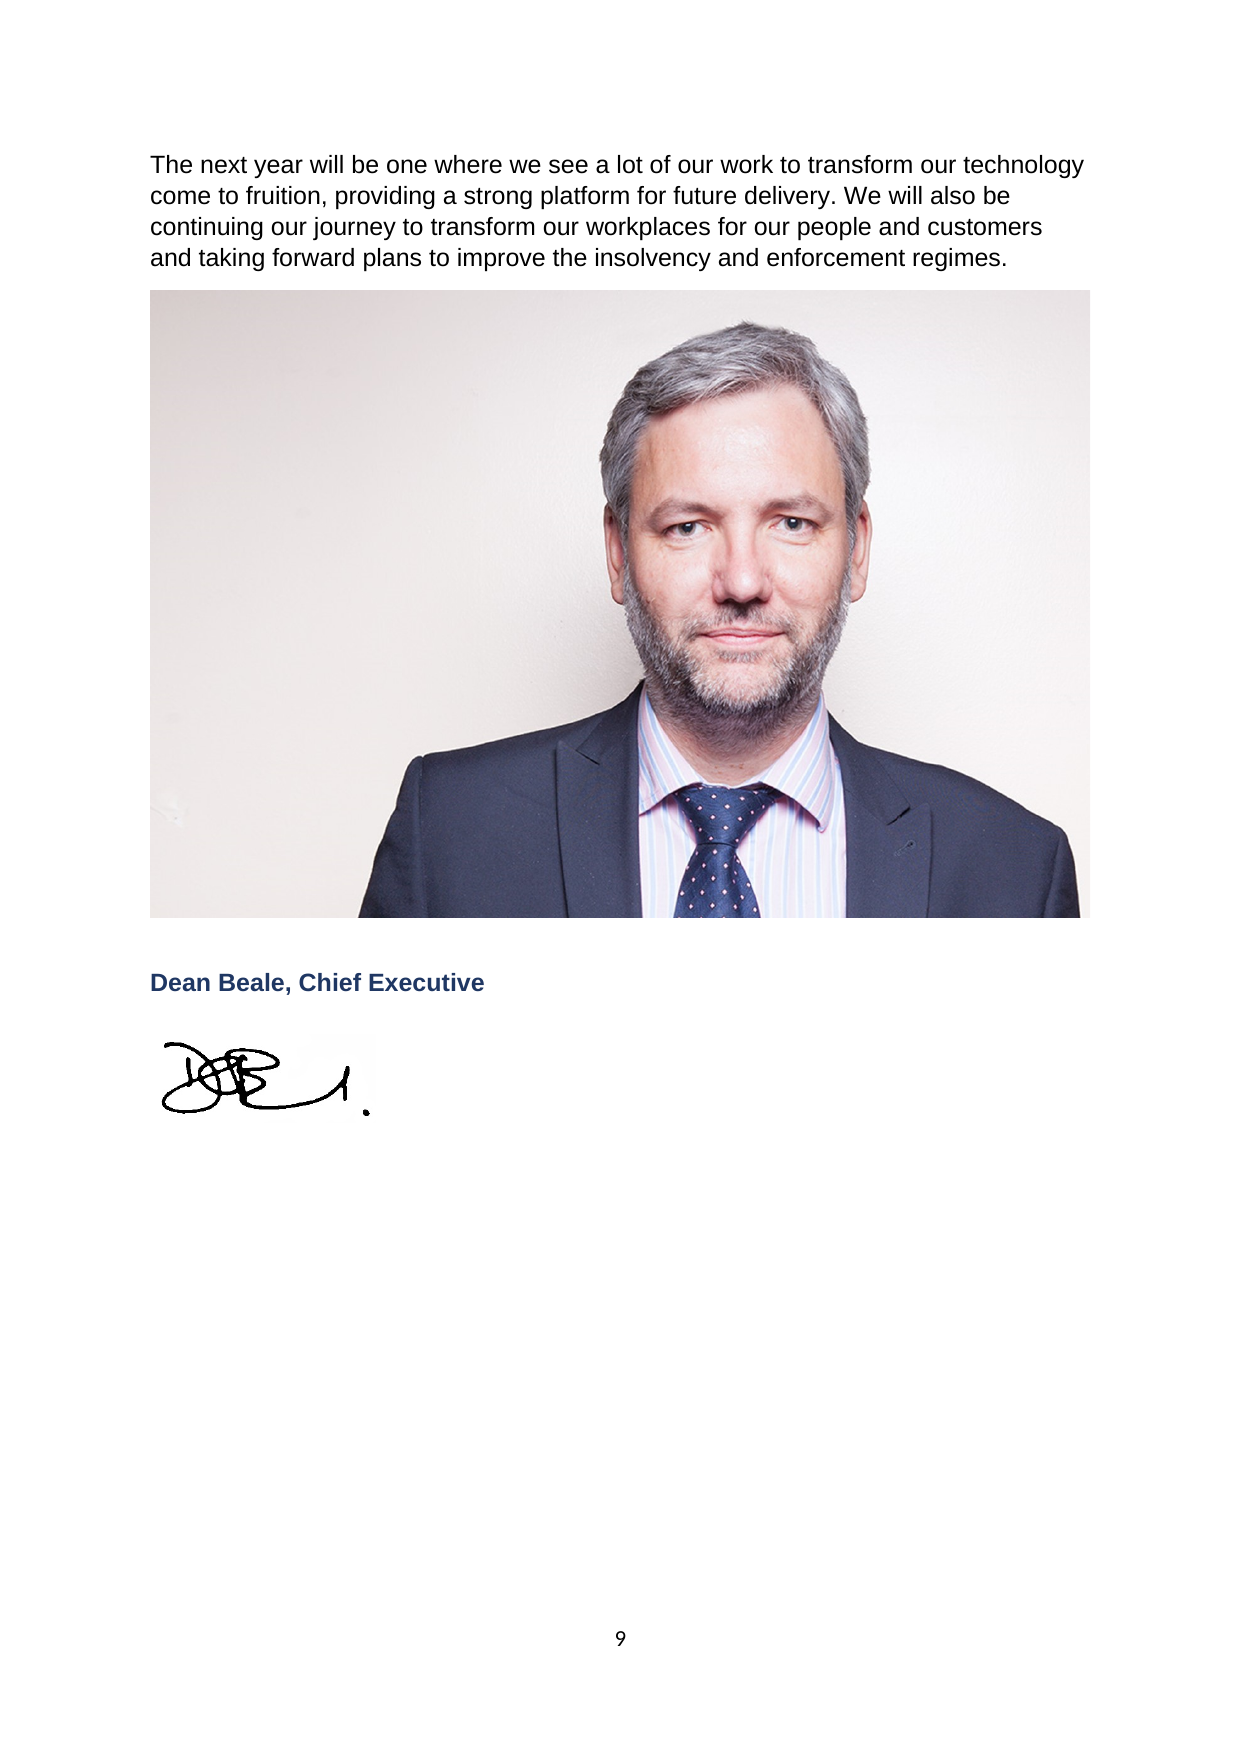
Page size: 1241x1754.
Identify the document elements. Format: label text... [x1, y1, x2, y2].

text The next year will be one where we see a lot of our work to transform our technology come to fruition, providing a strong platform for future delivery. We will also be continuing our journey to transform our workplaces for our people and customers and taking forward plans to improve the insolvency and enforcement regimes. [150, 150, 1090, 272]
subtitle Dean Beale, Chief Executive [150, 968, 1090, 997]
picture [150, 290, 1091, 918]
picture [150, 1034, 377, 1123]
